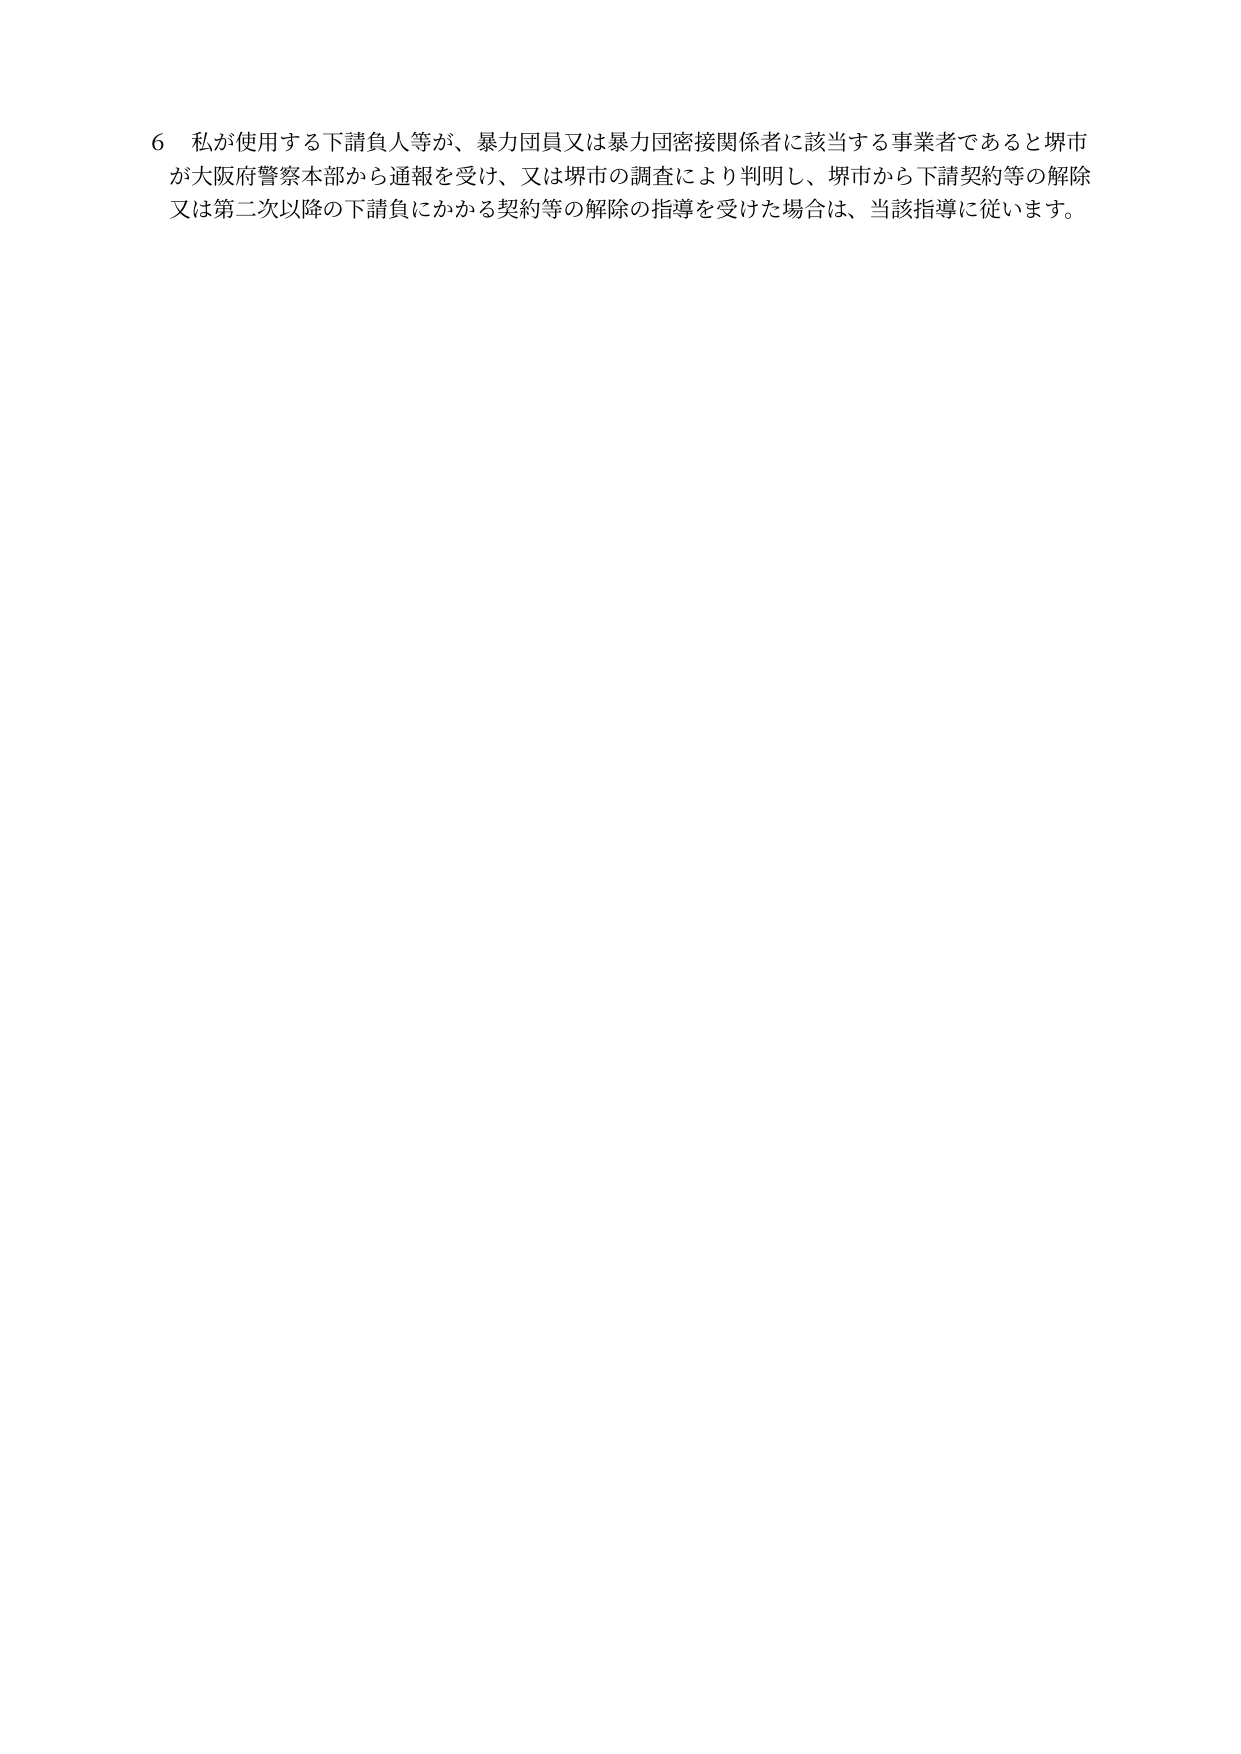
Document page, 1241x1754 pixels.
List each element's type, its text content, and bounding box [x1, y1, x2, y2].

text ６ 私が使用する下請負人等が、暴力団員又は暴力団密接関係者に該当する事業者であると堺市が大阪府警察本部から通報を受け、又は堺市の調査により判明し、堺市から下請契約等の解除又は第二次以降の下請負にかかる契約等の解除の指導を受けた場合は、当該指導に従います。 [148, 124, 1092, 225]
